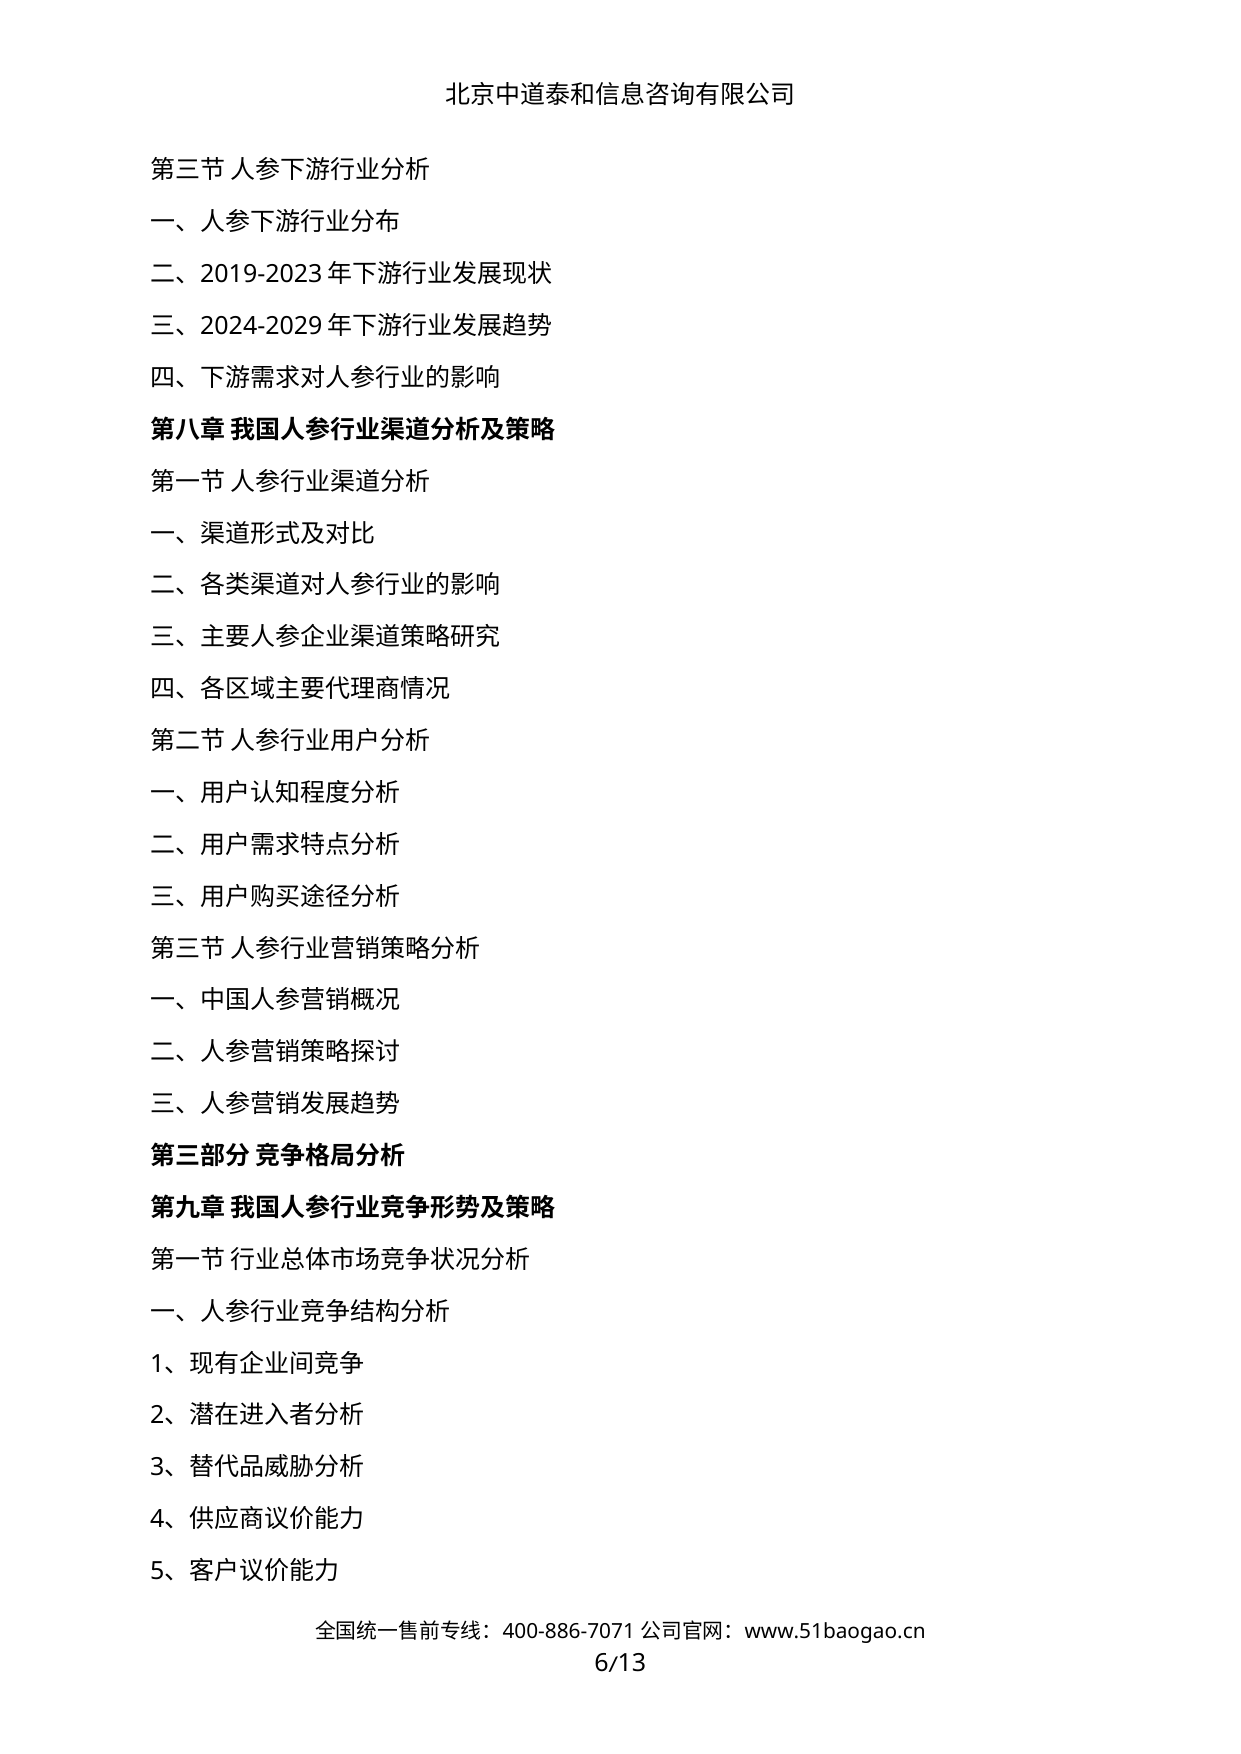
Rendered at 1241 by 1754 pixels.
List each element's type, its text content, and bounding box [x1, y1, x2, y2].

text 二、2019-2023年下游行业发展现状 [150, 254, 1090, 290]
text 第三部分 竞争格局分析 [150, 1136, 1090, 1172]
text 三、主要人参企业渠道策略研究 [150, 617, 1090, 653]
text 第一节 行业总体市场竞争状况分析 [150, 1239, 1090, 1276]
text 3、替代品威胁分析 [150, 1447, 1090, 1483]
text 4、供应商议价能力 [150, 1499, 1090, 1535]
text 一、渠道形式及对比 [150, 513, 1090, 549]
text 第二节 人参行业用户分析 [150, 721, 1090, 757]
text 三、用户购买途径分析 [150, 876, 1090, 912]
text 第八章 我国人参行业渠道分析及策略 [150, 409, 1090, 446]
text 三、人参营销发展趋势 [150, 1084, 1090, 1120]
text 二、用户需求特点分析 [150, 824, 1090, 861]
text 二、人参营销策略探讨 [150, 1032, 1090, 1068]
text 第九章 我国人参行业竞争形势及策略 [150, 1187, 1090, 1224]
text 第一节 人参行业渠道分析 [150, 461, 1090, 497]
text 2、潜在进入者分析 [150, 1395, 1090, 1431]
text 1、现有企业间竞争 [150, 1343, 1090, 1379]
text 一、用户认知程度分析 [150, 772, 1090, 809]
text 一、中国人参营销概况 [150, 980, 1090, 1016]
text 5、客户议价能力 [150, 1551, 1090, 1587]
text 三、2024-2029年下游行业发展趋势 [150, 306, 1090, 342]
text 一、人参行业竞争结构分析 [150, 1291, 1090, 1327]
text 四、各区域主要代理商情况 [150, 669, 1090, 705]
text 二、各类渠道对人参行业的影响 [150, 565, 1090, 601]
text 第三节 人参行业营销策略分析 [150, 928, 1090, 964]
text 一、人参下游行业分布 [150, 202, 1090, 238]
text 第三节 人参下游行业分析 [150, 150, 1090, 186]
text 四、下游需求对人参行业的影响 [150, 357, 1090, 394]
